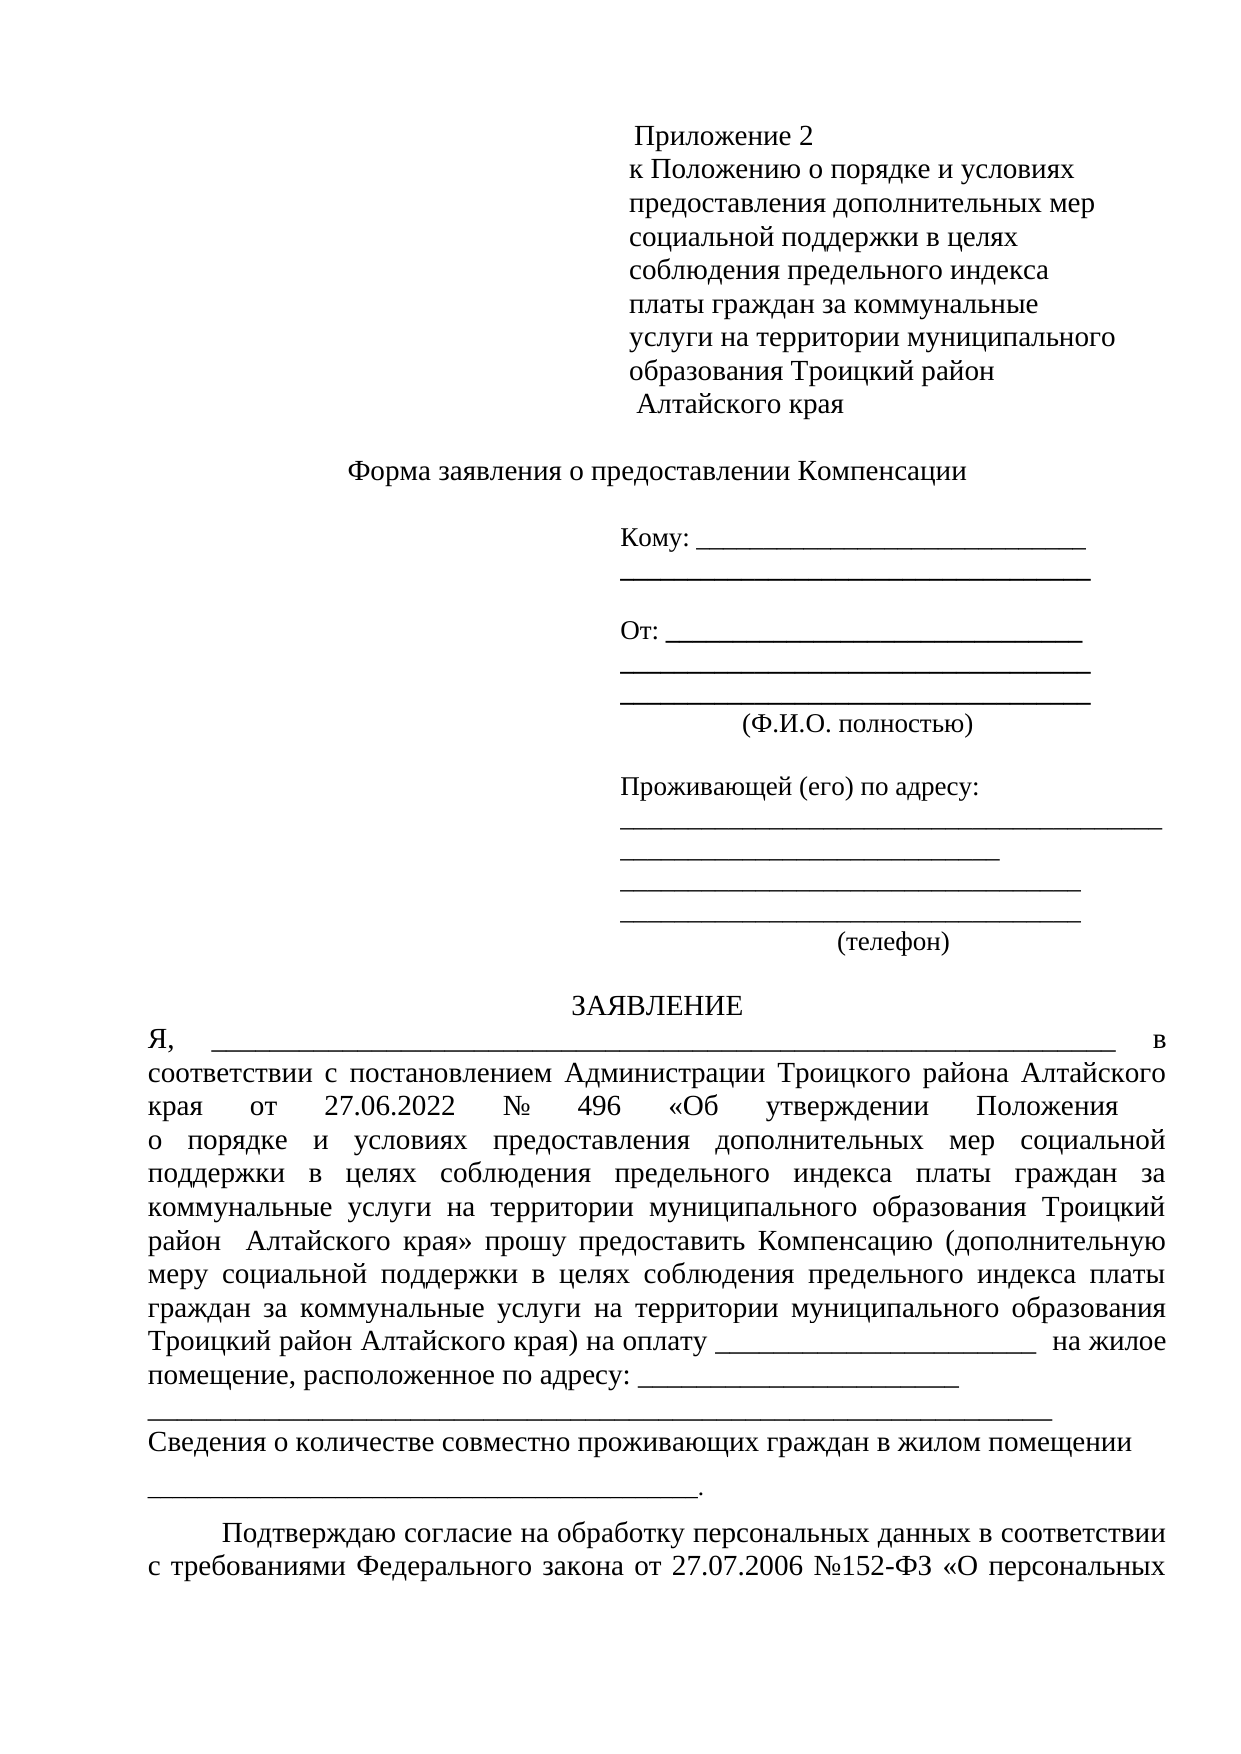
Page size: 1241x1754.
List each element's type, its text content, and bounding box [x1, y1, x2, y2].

text ___________________________________ [620, 552, 1167, 583]
text __________________________________ [620, 894, 1167, 926]
text Алтайского края [148, 386, 1167, 420]
text Кому: _____________________________ [620, 521, 1167, 552]
text услуги на территории муниципального [148, 319, 1167, 353]
text Проживающей (его) по адресу: ____________________________________________________________________ [620, 770, 1167, 863]
text ______________________________________________________________ [148, 1390, 1167, 1424]
text ___________________________________ [620, 645, 1167, 676]
text (Ф.И.О. полностью) [620, 707, 1167, 739]
text к Положению о порядке и условиях [148, 152, 1167, 185]
text Сведения о количестве совместно проживающих граждан в жилом помещении ____________________________________________. [148, 1424, 1167, 1501]
text (телефон) [620, 926, 1167, 957]
text образования Троицкий район [148, 353, 1167, 386]
text предоставления дополнительных мер [148, 185, 1167, 219]
text Я, ______________________________________________________________ в соответствии с постановлением Администрации Троицкого района Алтайского края от 27.06.2022 № 496 «Об утверждении Положения о порядке и условиях предоставления дополнительных мер социальной поддержки в целях соблюдения предельного индекса платы граждан за коммунальные услуги на территории муниципального образования Троицкий район Алтайского края» прошу предоставить Компенсацию (дополнительную меру социальной поддержки в целях соблюдения предельного индекса платы граждан за коммунальные услуги на территории муниципального образования Троицкий район Алтайского края) на оплату ______________________ на жилое помещение, расположенное по адресу: ______________________ [148, 1021, 1167, 1390]
text От: _______________________________ [620, 614, 1167, 645]
text социальной поддержки в целях [148, 219, 1167, 252]
text ЗАЯВЛЕНИЕ [148, 988, 1167, 1021]
text Форма заявления о предоставлении Компенсации [148, 453, 1167, 487]
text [148, 1515, 1167, 1582]
text Приложение 2 [590, 118, 1167, 152]
text __________________________________ [620, 863, 1167, 894]
text соблюдения предельного индекса [148, 252, 1167, 286]
text ___________________________________ [620, 676, 1167, 707]
text платы граждан за коммунальные [148, 286, 1167, 319]
